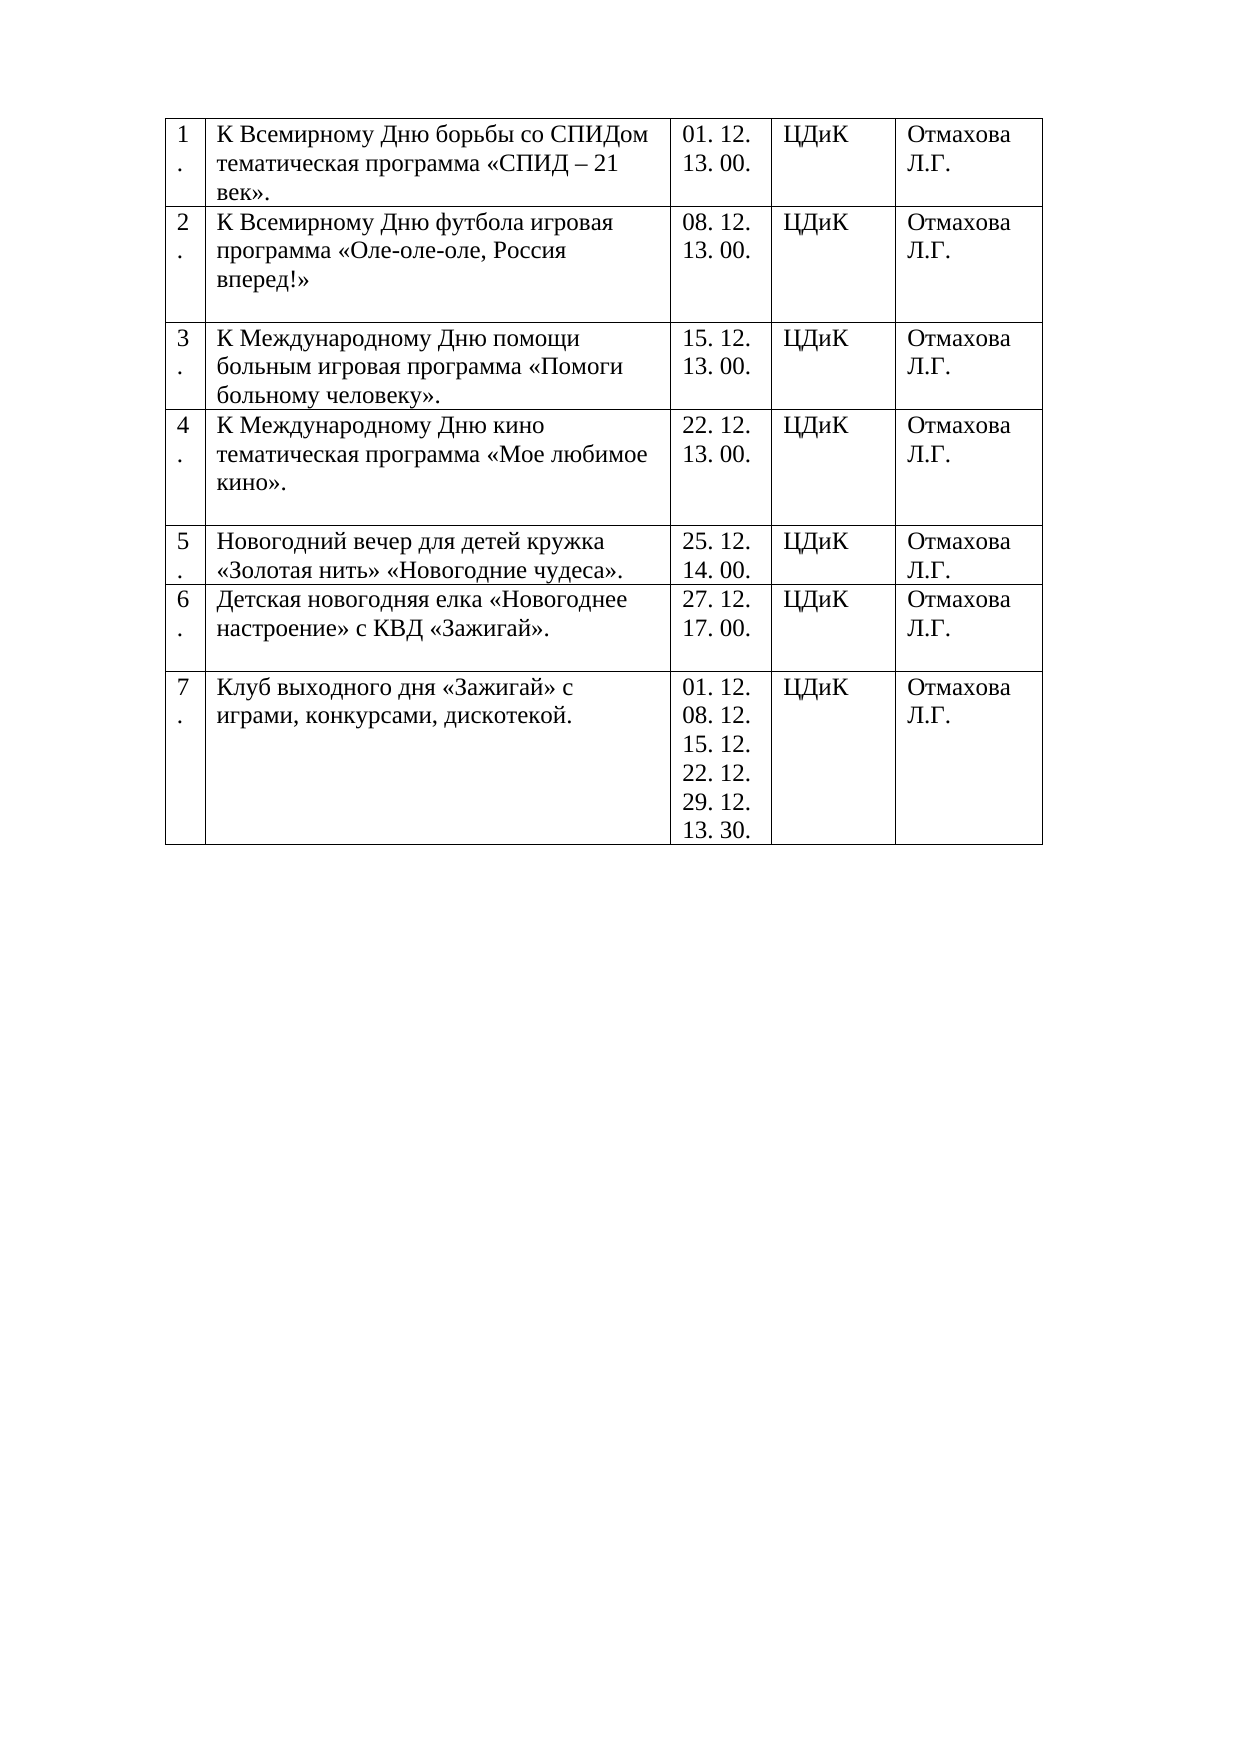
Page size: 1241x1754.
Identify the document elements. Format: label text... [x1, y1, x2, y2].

table_header 01. 12. 13. 00. [671, 119, 771, 206]
table_cell Отмахова Л.Г. [896, 672, 1042, 844]
table_cell 3. [166, 323, 205, 409]
table_cell Клуб выходного дня «Зажигай» с играми, конкурсами, дискотекой. [206, 672, 670, 844]
table_cell 08. 12. 13. 00. [671, 207, 771, 322]
table_cell Отмахова Л.Г. [896, 410, 1042, 525]
table_cell ЦДиК [772, 672, 895, 844]
table_cell 7. [166, 672, 205, 844]
table_cell 01. 12. 08. 12. 15. 12. 22. 12. 29. 12. 13. 30. [671, 672, 771, 844]
table_cell 4. [166, 410, 205, 525]
table_cell 22. 12. 13. 00. [671, 410, 771, 525]
table_cell 2. [166, 207, 205, 322]
table_header 1. [166, 119, 205, 206]
table_cell Отмахова Л.Г. [896, 585, 1042, 671]
table_cell ЦДиК [772, 585, 895, 671]
table_header ЦДиК [772, 119, 895, 206]
table_cell Отмахова Л.Г. [896, 323, 1042, 409]
table_cell ЦДиК [772, 526, 895, 583]
table_cell Новогодний вечер для детей кружка «Золотая нить» «Новогодние чудеса». [206, 526, 670, 583]
table_cell 15. 12. 13. 00. [671, 323, 771, 409]
table_cell Отмахова Л.Г. [896, 526, 1042, 583]
table_header К Всемирному Дню борьбы со СПИДом тематическая программа «СПИД – 21 век». [206, 119, 670, 206]
table_cell К Всемирному Дню футбола игровая программа «Оле-оле-оле, Россия вперед!» [206, 207, 670, 322]
table_cell 6. [166, 585, 205, 671]
table_cell К Международному Дню кино тематическая программа «Мое любимое кино». [206, 410, 670, 525]
table_cell 5. [166, 526, 205, 583]
table_cell Отмахова Л.Г. [896, 207, 1042, 322]
table_cell ЦДиК [772, 410, 895, 525]
table_cell ЦДиК [772, 207, 895, 322]
table_cell Детская новогодняя елка «Новогоднее настроение» с КВД «Зажигай». [206, 585, 670, 671]
table_cell 25. 12. 14. 00. [671, 526, 771, 583]
table_cell ЦДиК [772, 323, 895, 409]
table_header Отмахова Л.Г. [896, 119, 1042, 206]
table_cell 27. 12. 17. 00. [671, 585, 771, 671]
table_cell К Международному Дню помощи больным игровая программа «Помоги больному человеку». [206, 323, 670, 409]
